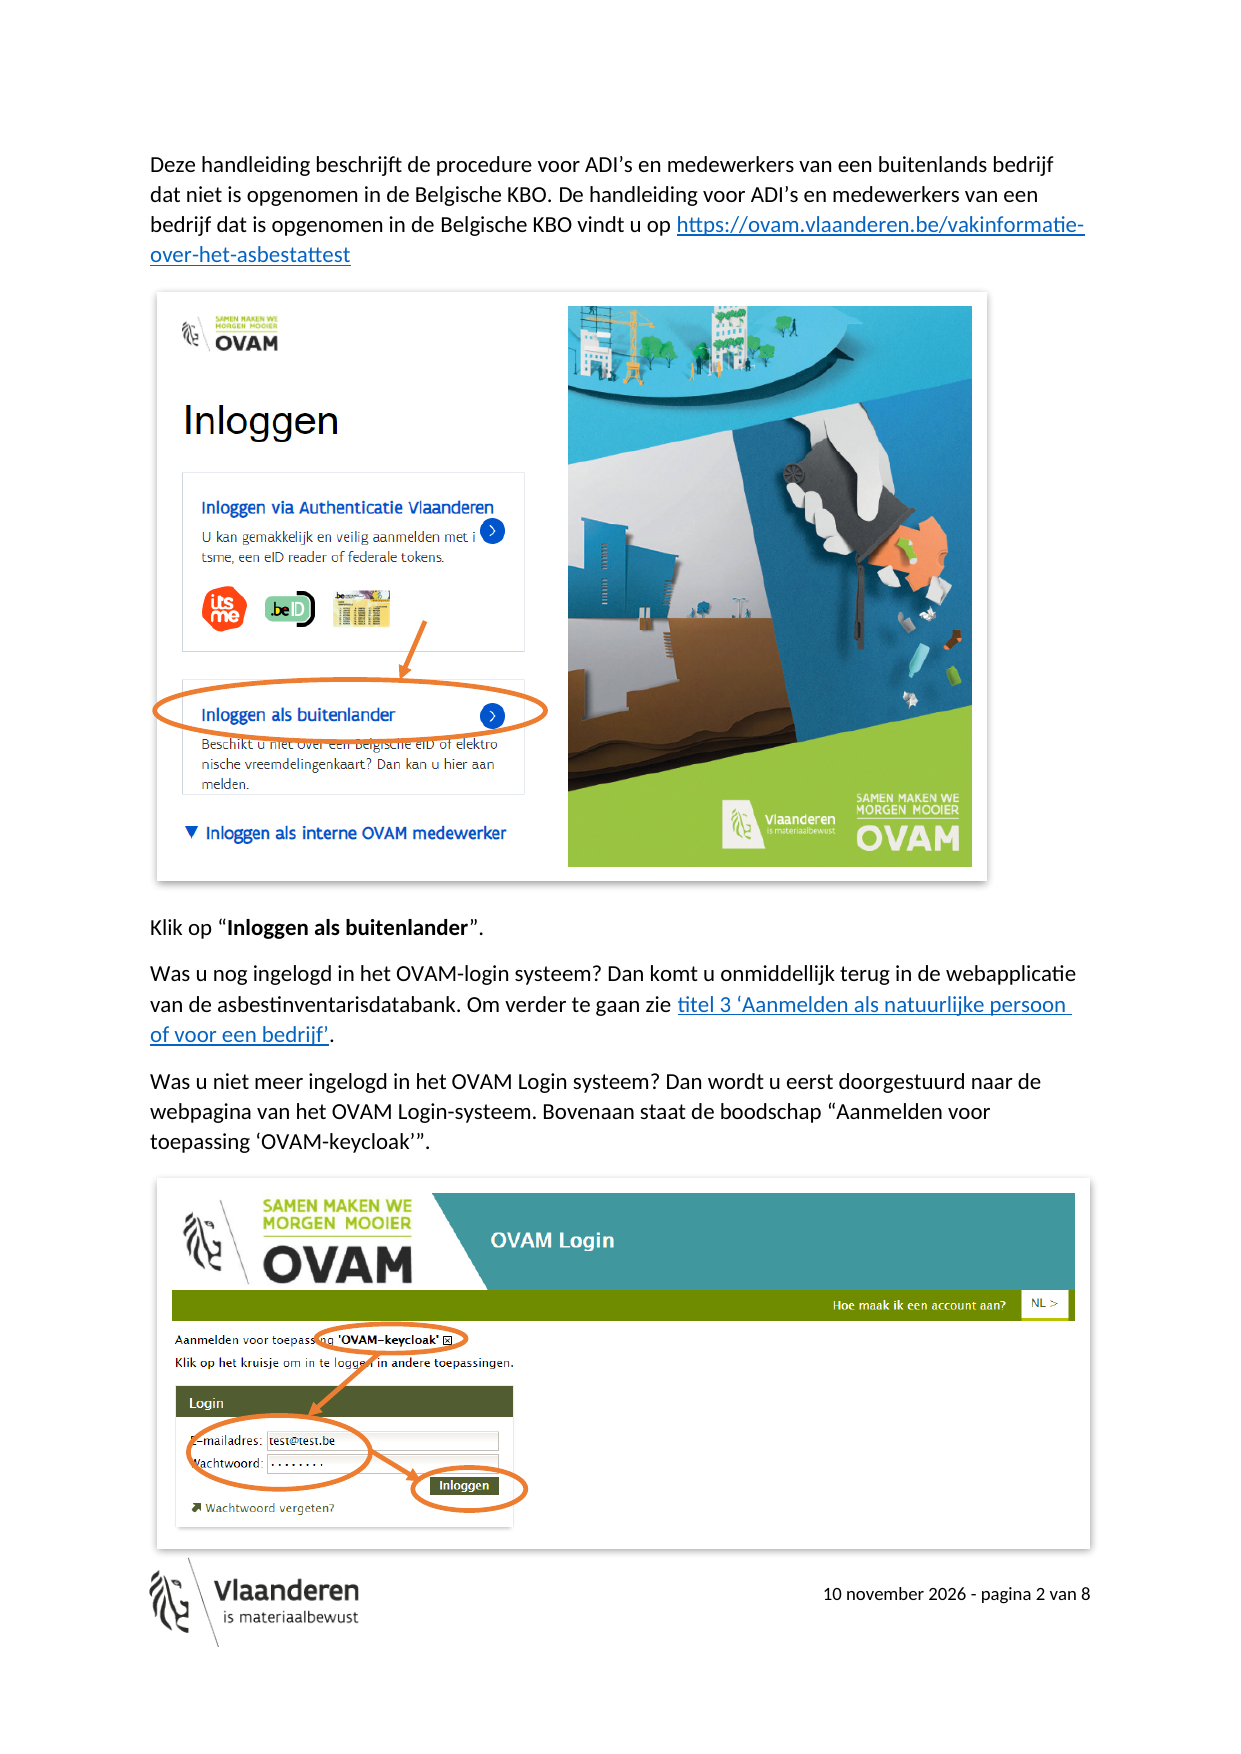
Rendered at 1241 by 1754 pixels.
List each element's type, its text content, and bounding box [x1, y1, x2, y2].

text Deze handleiding beschrijft de procedure voor ADI’s en medewerkers van een buitenlands bedrijf dat niet is opgenomen in de Belgische KBO. De handleiding voor ADI’s en medewerkers van een bedrijf dat is opgenomen in de Belgische KBO vindt u op https://ovam.vlaanderen.be/vakinformatie-over-het-asbestattest [150, 150, 1090, 269]
picture [149, 1557, 359, 1647]
picture [172, 1193, 1075, 1534]
text Was u niet meer ingelogd in het OVAM Login systeem? Dan wordt u eerst doorgestuurd naar de webpagina van het OVAM Login-systeem. Bovenaan staat de boodschap “Aanmelden voor toepassing ‘OVAM-keycloak’”. [150, 1067, 1090, 1155]
picture [172, 682, 543, 739]
picture [172, 306, 972, 867]
text Klik op “Inloggen als buitenlander”. [150, 913, 1090, 941]
text Was u nog ingelogd in het OVAM-login systeem? Dan komt u onmiddellijk terug in de webapplicatie van de asbestinventarisdatabank. Om verder te gaan zie titel 3 ‘Aanmelden als natuurlijke persoon of voor een bedrijf’. [150, 959, 1090, 1048]
